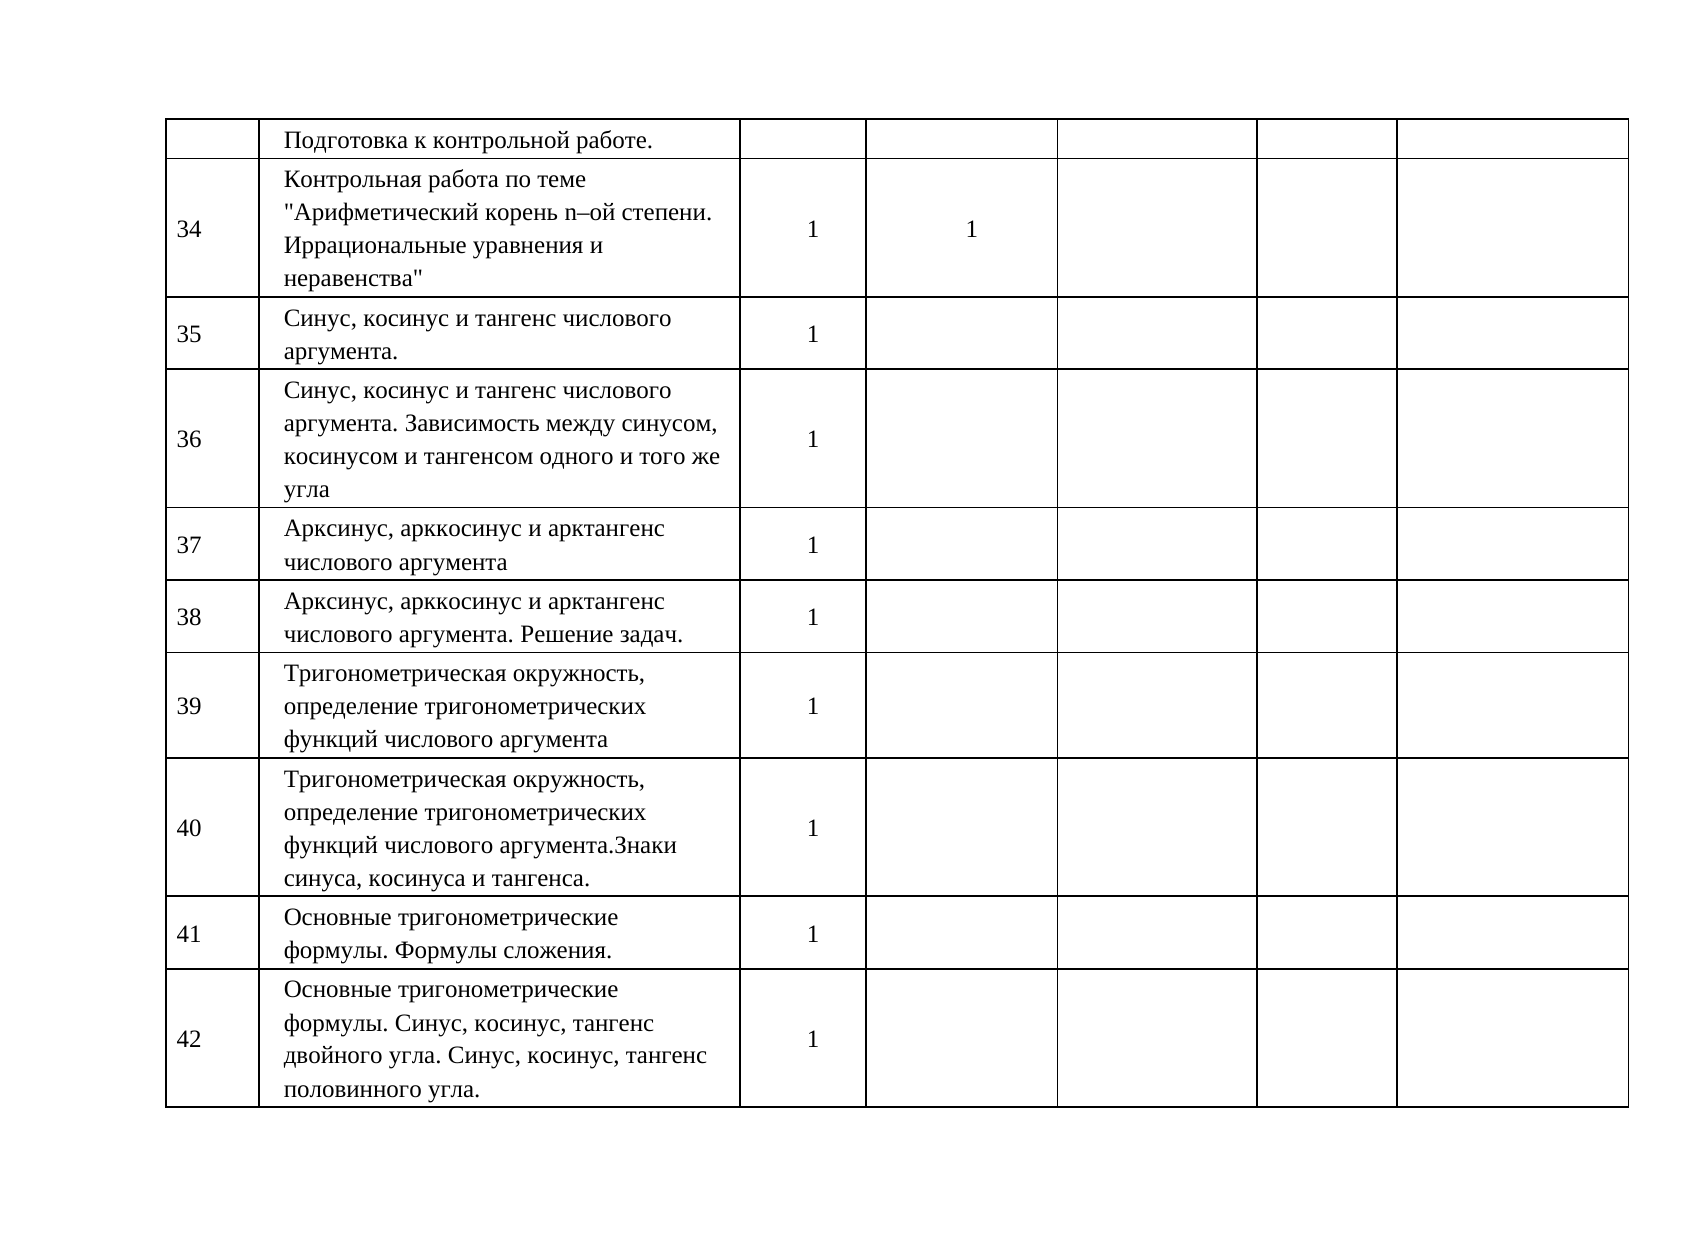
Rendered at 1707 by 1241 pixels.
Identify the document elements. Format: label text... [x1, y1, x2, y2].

table_cell [1258, 370, 1396, 507]
table_cell 1 [867, 159, 1057, 296]
table_cell 1 [741, 298, 865, 368]
table_cell 1 [741, 897, 865, 968]
table_cell [1058, 370, 1256, 507]
table_cell [1398, 508, 1628, 579]
table_cell 33 [167, 120, 258, 157]
table_cell [1398, 159, 1628, 296]
table_cell 1 [741, 159, 865, 296]
table_cell [1258, 581, 1396, 652]
table_cell [1398, 897, 1628, 968]
table_cell [867, 653, 1057, 757]
table_cell Основные тригонометрические формулы. Синус, косинус, тангенс двойного угла. Синус, косинус, тангенс половинного угла. [260, 970, 739, 1106]
table_cell [1058, 897, 1256, 968]
table_cell 40 [167, 759, 258, 895]
table_cell 41 [167, 897, 258, 968]
table_cell Арксинус, арккосинус и арктангенс числового аргумента. Решение задач. [260, 581, 739, 652]
table_cell [1258, 508, 1396, 579]
table_cell [867, 120, 1057, 157]
table_cell 1 [741, 653, 865, 757]
table_cell [1058, 581, 1256, 652]
table_cell [1258, 120, 1396, 157]
table_cell Синус, косинус и тангенс числового аргумента. [260, 298, 739, 368]
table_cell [260, 120, 739, 157]
table_cell [1398, 120, 1628, 157]
table_cell [1058, 298, 1256, 368]
table_cell 1 [741, 581, 865, 652]
table_cell [1258, 759, 1396, 895]
table_cell [1258, 897, 1396, 968]
table_cell [1058, 120, 1256, 157]
table_cell 35 [167, 298, 258, 368]
table_cell [867, 298, 1057, 368]
table_cell [867, 759, 1057, 895]
table_cell [1058, 653, 1256, 757]
table_cell 39 [167, 653, 258, 757]
table_cell 42 [167, 970, 258, 1106]
table_cell 37 [167, 508, 258, 579]
table_cell [1258, 159, 1396, 296]
table_cell [1058, 970, 1256, 1106]
table_cell Тригонометрическая окружность, определение тригонометрических функций числового аргумента.Знаки синуса, косинуса и тангенса. [260, 759, 739, 895]
table_cell [1258, 298, 1396, 368]
table_cell [1258, 653, 1396, 757]
table_cell [1398, 759, 1628, 895]
table_cell Контрольная работа по теме "Арифметический корень n–ой степени. Иррациональные уравнения и неравенства" [260, 159, 739, 296]
table_cell 1 [741, 970, 865, 1106]
table_cell Арксинус, арккосинус и арктангенс числового аргумента [260, 508, 739, 579]
table_cell [1398, 370, 1628, 507]
table_cell [1398, 581, 1628, 652]
table_cell [1398, 653, 1628, 757]
table_cell [867, 370, 1057, 507]
table_cell 1 [741, 759, 865, 895]
table_cell [1058, 759, 1256, 895]
table_cell [1258, 970, 1396, 1106]
table_cell [867, 897, 1057, 968]
table_cell 1 [741, 508, 865, 579]
table_cell Синус, косинус и тангенс числового аргумента. Зависимость между синусом, косинусом и тангенсом одного и того же угла [260, 370, 739, 507]
table_cell [867, 508, 1057, 579]
table_cell [1398, 970, 1628, 1106]
table_cell 34 [167, 159, 258, 296]
table_cell 1 [741, 370, 865, 507]
table_cell [1398, 298, 1628, 368]
table_cell [867, 581, 1057, 652]
table_cell 38 [167, 581, 258, 652]
table_cell Тригонометрическая окружность, определение тригонометрических функций числового аргумента [260, 653, 739, 757]
table_cell [1058, 508, 1256, 579]
table_cell 1 [741, 120, 865, 157]
table_cell 36 [167, 370, 258, 507]
table_cell Основные тригонометрические формулы. Формулы сложения. [260, 897, 739, 968]
table_cell [1058, 159, 1256, 296]
table_cell [867, 970, 1057, 1106]
